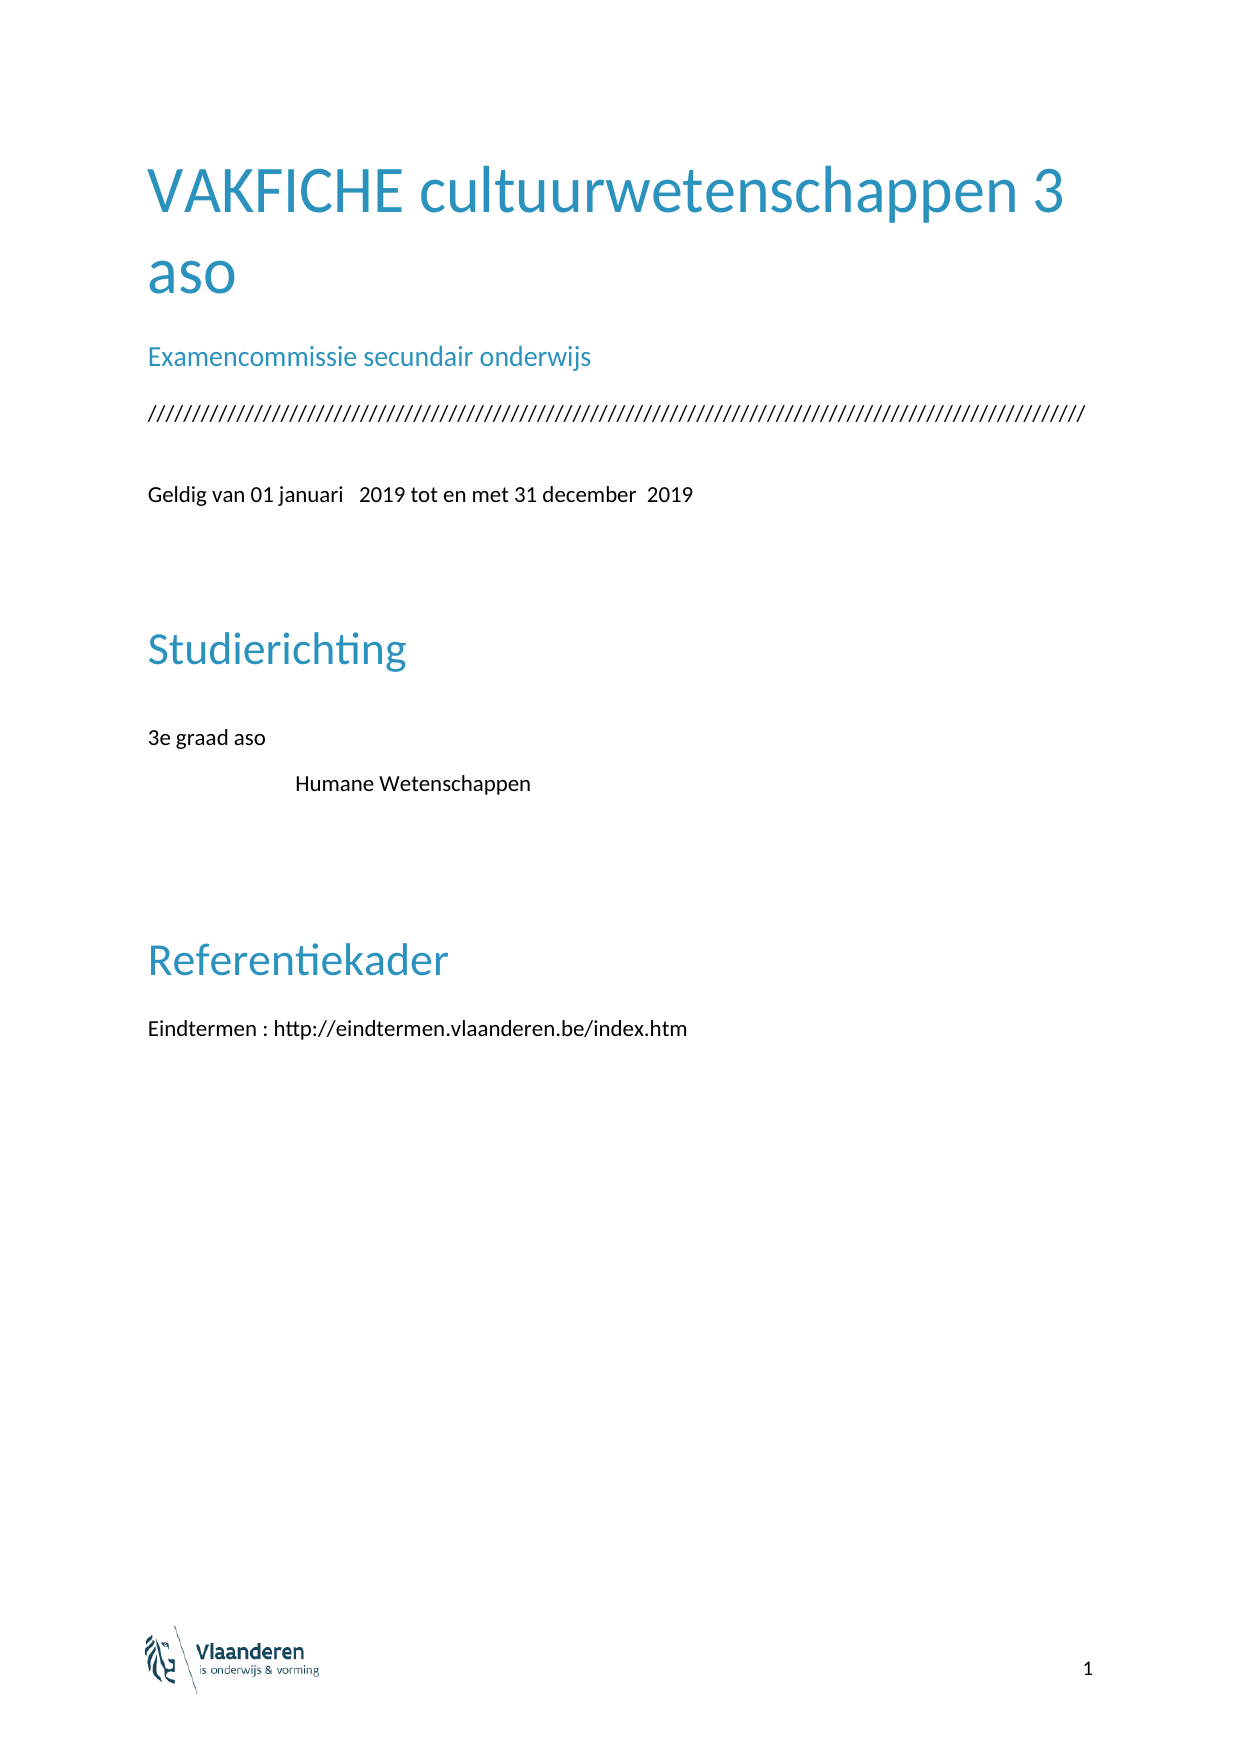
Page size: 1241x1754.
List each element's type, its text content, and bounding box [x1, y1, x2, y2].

text Geldig van 01 januari 2019 tot en met 31 december 2019 [148, 480, 1093, 508]
picture [144, 1626, 327, 1694]
text VAKFICHE cultuurwetenschappen 3 aso [148, 148, 1093, 310]
text Examencommissie secundair onderwijs [148, 338, 1093, 374]
text 3e graad aso [148, 723, 1093, 751]
text Referentiekader [148, 931, 1093, 987]
list Humane Wetenschappen [221, 769, 1093, 798]
text ////////////////////////////////////////////////////////////////////////////////////////////////////////// [148, 399, 1093, 427]
text Eindtermen : http://eindtermen.vlaanderen.be/index.htm [148, 1014, 1093, 1043]
text Studierichting [148, 620, 1093, 676]
